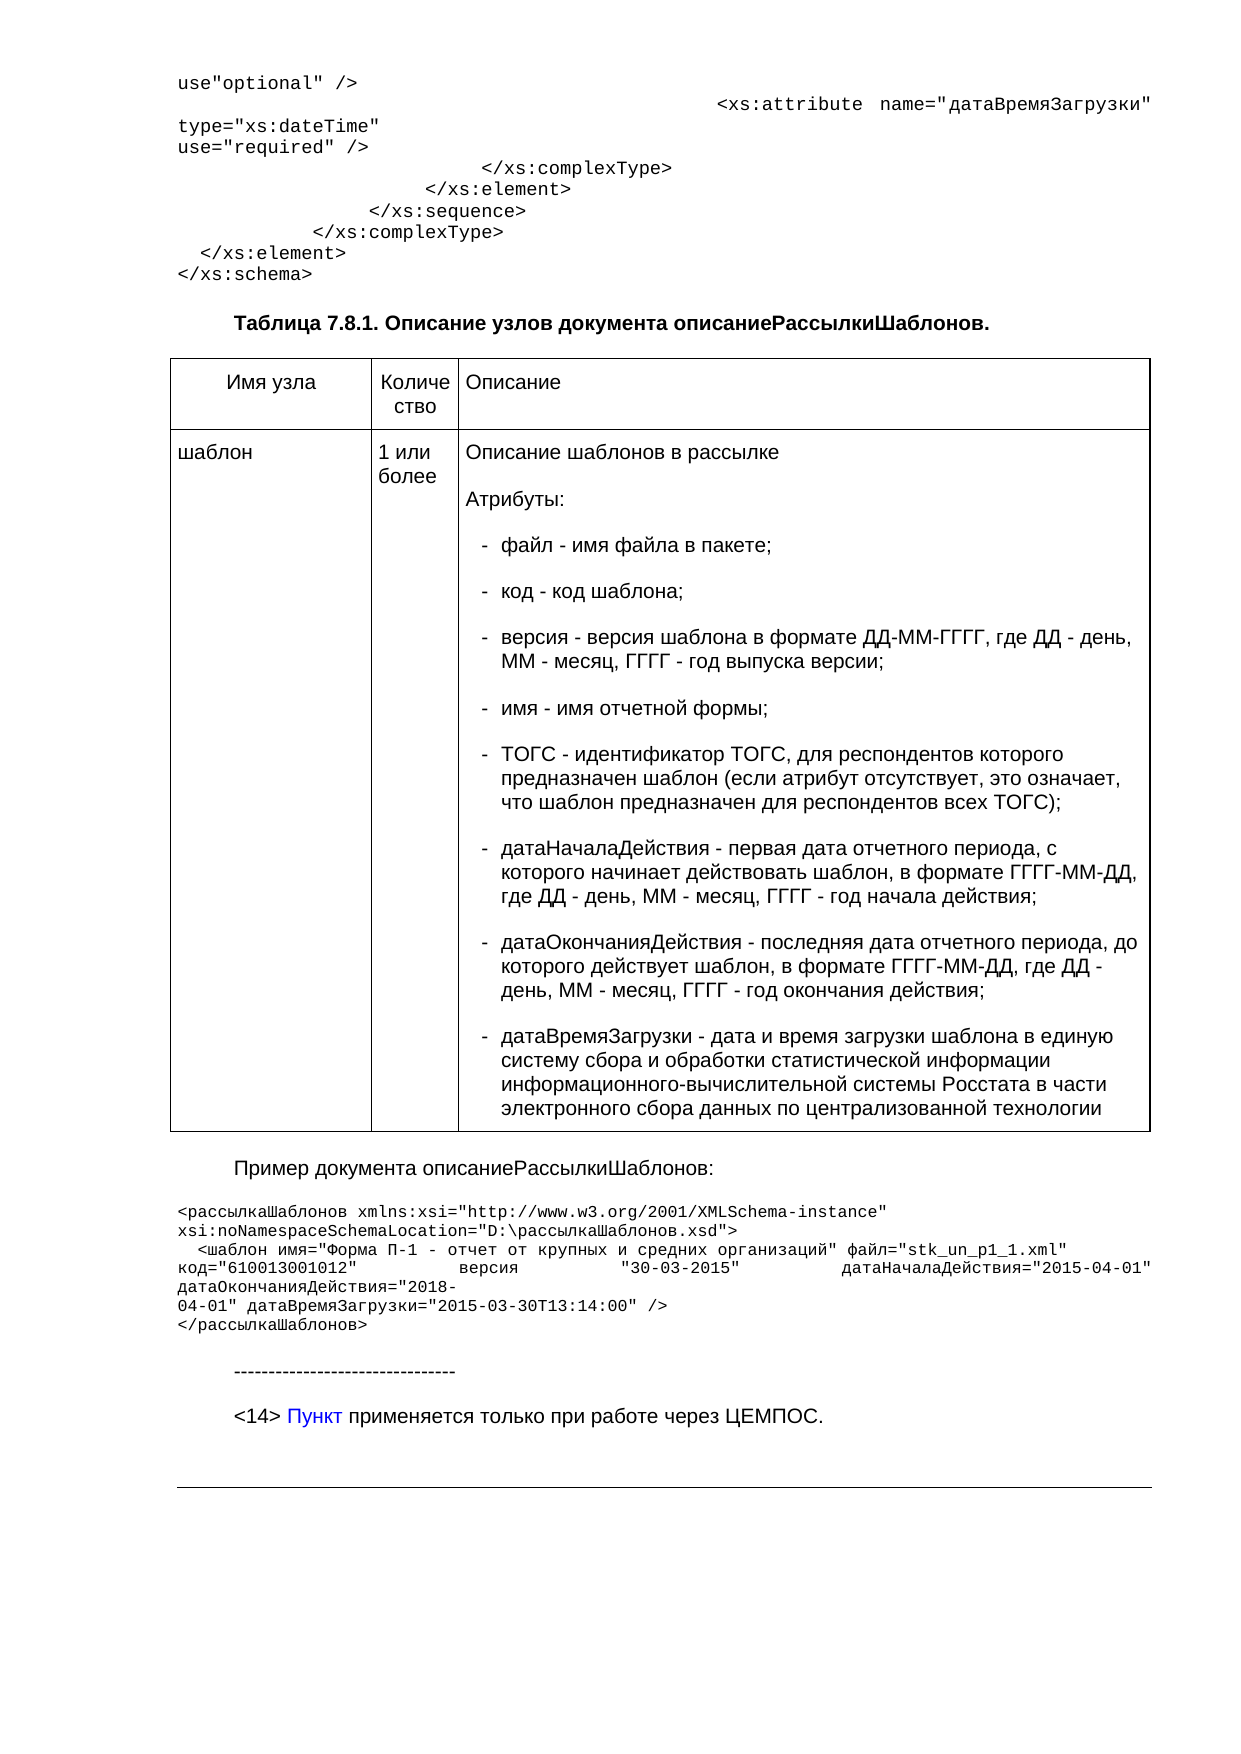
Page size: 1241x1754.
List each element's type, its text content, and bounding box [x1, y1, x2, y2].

table_cell датаОкончанияДействия - последняя дата отчетного периода, до которого действует шаблон, в формате ГГГГ-ММ-ДД, где ДД - день, ММ - месяц, ГГГГ - год окончания действия; [494, 918, 1149, 1012]
table_cell - [459, 521, 494, 567]
table_cell Описание шаблонов в рассылке [459, 430, 1149, 475]
table_cell - [459, 614, 494, 684]
table_cell шаблон [171, 430, 371, 1131]
table_cell 1 или более [372, 430, 458, 1131]
text 04-01" датаВремяЗагрузки="2015-03-30Т13:14:00" /> [177, 1298, 1152, 1317]
text use"optional" /> [177, 74, 1152, 95]
text -------------------------------- [177, 1359, 1152, 1383]
text xsi:noNamespaceSchemaLocation="D:\рассылкаШаблонов.xsd"> [177, 1222, 1152, 1241]
text <xs:attribute name="датаВремяЗагрузки" type="xs:dateTime" [177, 95, 1152, 138]
table_cell код - код шаблона; [494, 567, 1149, 613]
table_cell ТОГС - идентификатор ТОГС, для респондентов которого предназначен шаблон (если атрибут отсутствует, это означает, что шаблон предназначен для респондентов всех ТОГС); [494, 730, 1149, 824]
table_cell Атрибуты: [459, 475, 1149, 521]
table_cell - [459, 824, 494, 918]
table_cell версия - версия шаблона в формате ДД-ММ-ГГГГ, где ДД - день, ММ - месяц, ГГГГ - год выпуска версии; [494, 614, 1149, 684]
text </xs:element> [177, 244, 1152, 265]
text </xs:element> [177, 180, 1152, 201]
text </xs:complexType> [177, 159, 1152, 180]
table_cell имя - имя отчетной формы; [494, 684, 1149, 730]
table_header Описание [459, 359, 1149, 428]
text <шаблон имя="Форма П-1 - отчет от крупных и средних организаций" файл="stk_un_p1_1.xml" [177, 1241, 1152, 1260]
text Пример документа описаниеРассылкиШаблонов: [177, 1156, 1152, 1179]
table_cell - [459, 918, 494, 1012]
table_cell датаНачалаДействия - первая дата отчетного периода, с которого начинает действовать шаблон, в формате ГГГГ-ММ-ДД, где ДД - день, ММ - месяц, ГГГГ - год начала действия; [494, 824, 1149, 918]
table_cell файл - имя файла в пакете; [494, 521, 1149, 567]
table_cell датаВремяЗагрузки - дата и время загрузки шаблона в единую систему сбора и обработки статистической информации информационного-вычислительной системы Росстата в части электронного сбора данных по централизованной технологии [494, 1013, 1149, 1131]
table_cell - [459, 730, 494, 824]
text </xs:schema> [177, 265, 1152, 286]
text <14> Пункт применяется только при работе через ЦЕМПОС. [177, 1404, 1152, 1428]
title Таблица 7.8.1. Описание узлов документа описаниеРассылкиШаблонов. [177, 310, 1152, 334]
table_cell - [459, 684, 494, 730]
text код="610013001012" версия "30-03-2015" датаНачалаДействия="2015-04-01" датаОкончанияДействия="2018- [177, 1260, 1152, 1298]
table_header Имя узла [171, 359, 371, 428]
table_cell - [459, 1013, 494, 1131]
text </xs:complexType> [177, 223, 1152, 244]
text </рассылкаШаблонов> [177, 1317, 1152, 1335]
text </xs:sequence> [177, 201, 1152, 223]
table_header Количество [372, 359, 458, 428]
table_cell - [459, 567, 494, 613]
text use="required" /> [177, 138, 1152, 159]
text <рассылкаШаблонов xmlns:xsi="http://www.w3.org/2001/XMLSchema-instance" [177, 1203, 1152, 1222]
